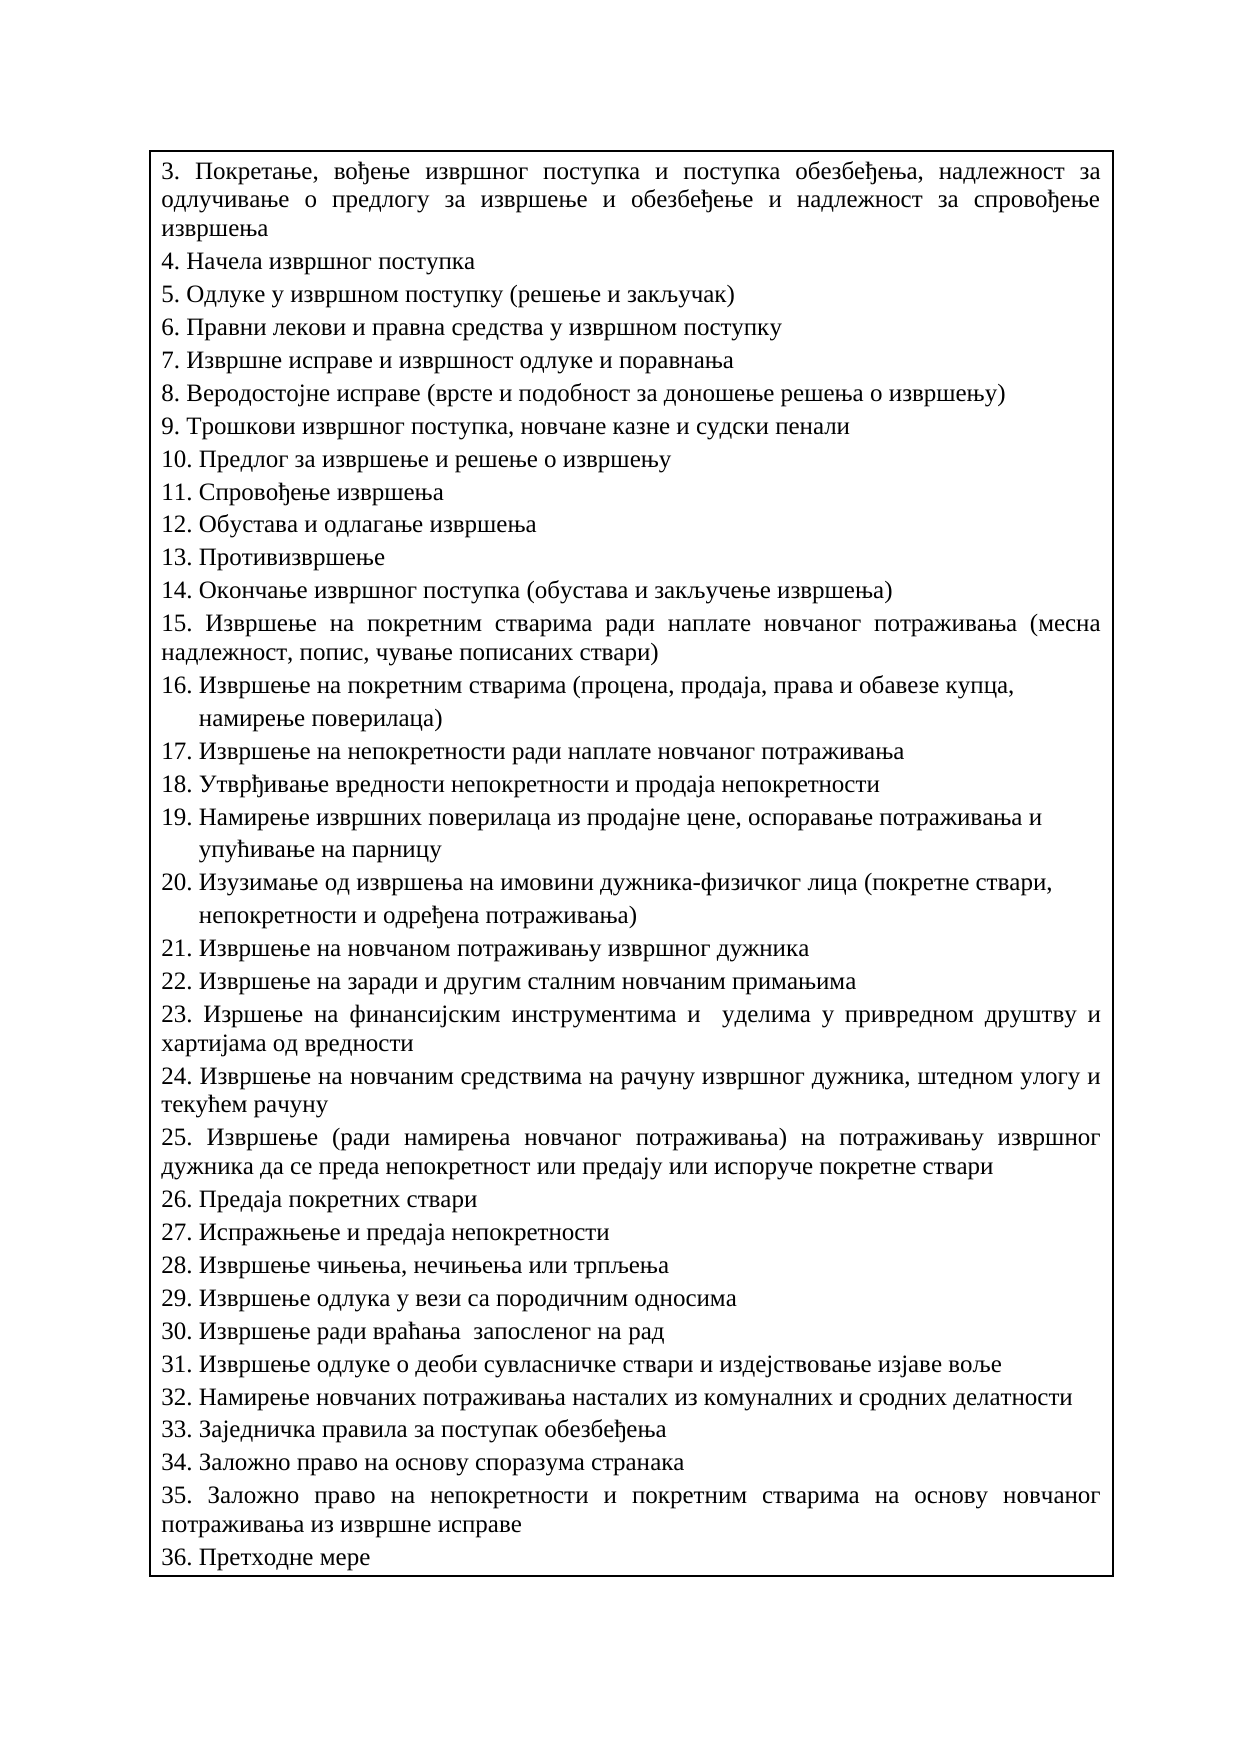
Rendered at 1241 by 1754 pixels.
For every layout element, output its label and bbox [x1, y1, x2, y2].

table_cell [151, 152, 1112, 1575]
